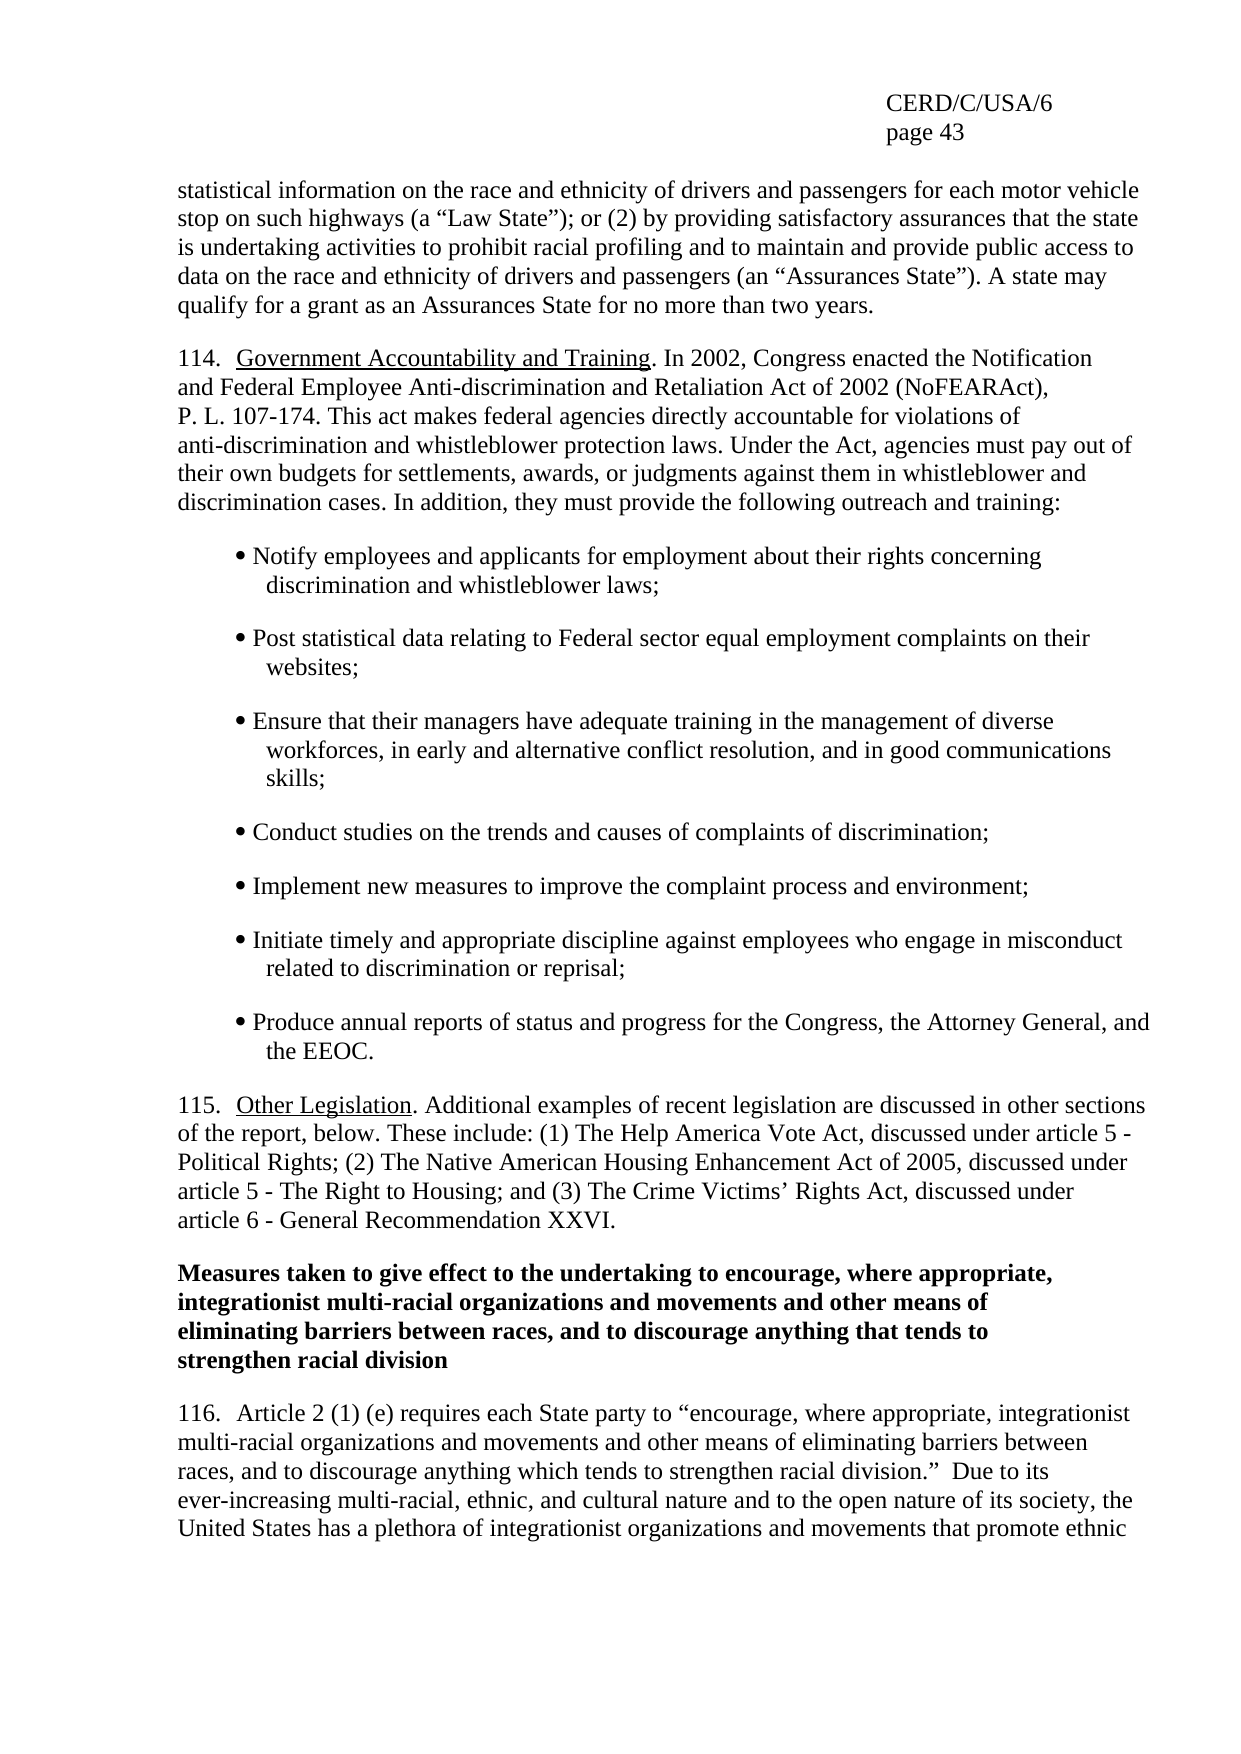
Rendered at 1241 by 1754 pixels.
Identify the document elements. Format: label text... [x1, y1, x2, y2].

list Initiate timely and appropriate discipline against employees who engage in misconduct related to discrimination or reprisal; [236, 925, 1152, 982]
text 115. Other Legislation. Additional examples of recent legislation are discussed in other sections of the report, below. These include: (1) The Help America Vote Act, discussed under article 5 - Political Rights; (2) The Native American Housing Enhancement Act of 2005, discussed under article 5 - The Right to Housing; and (3) The Crime Victims’ Rights Act, discussed under article 6 - General Recommendation XXVI. [177, 1090, 1152, 1233]
text 114. Government Accountability and Training. In 2002, Congress enacted the Notification and Federal Employee Anti-discrimination and Retaliation Act of 2002 (NoFEARAct), P. L. 107-174. This act makes federal agencies directly accountable for violations of anti-discrimination and whistleblower protection laws. Under the Act, agencies must pay out of their own budgets for settlements, awards, or judgments against them in whistleblower and discrimination cases. In addition, they must provide the following outreach and training: [177, 343, 1152, 516]
list Post statistical data relating to Federal sector equal employment complaints on their websites; [236, 623, 1152, 681]
list Produce annual reports of status and progress for the Congress, the Attorney General, and the EEOC. [236, 1007, 1152, 1065]
list Implement new measures to improve the complaint process and environment; [236, 871, 1152, 900]
list Notify employees and applicants for employment about their rights concerning discrimination and whistleblower laws; [236, 541, 1152, 598]
subtitle Measures taken to give effect to the undertaking to encourage, where appropriate, integrationist multi-racial organizations and movements and other means of eliminating barriers between races, and to discourage anything that tends to strengthen racial division [177, 1258, 1152, 1373]
list Conduct studies on the trends and causes of complaints of discrimination; [236, 817, 1152, 846]
list Ensure that their managers have adequate training in the management of diverse workforces, in early and alternative conflict resolution, and in good communications skills; [236, 706, 1152, 792]
